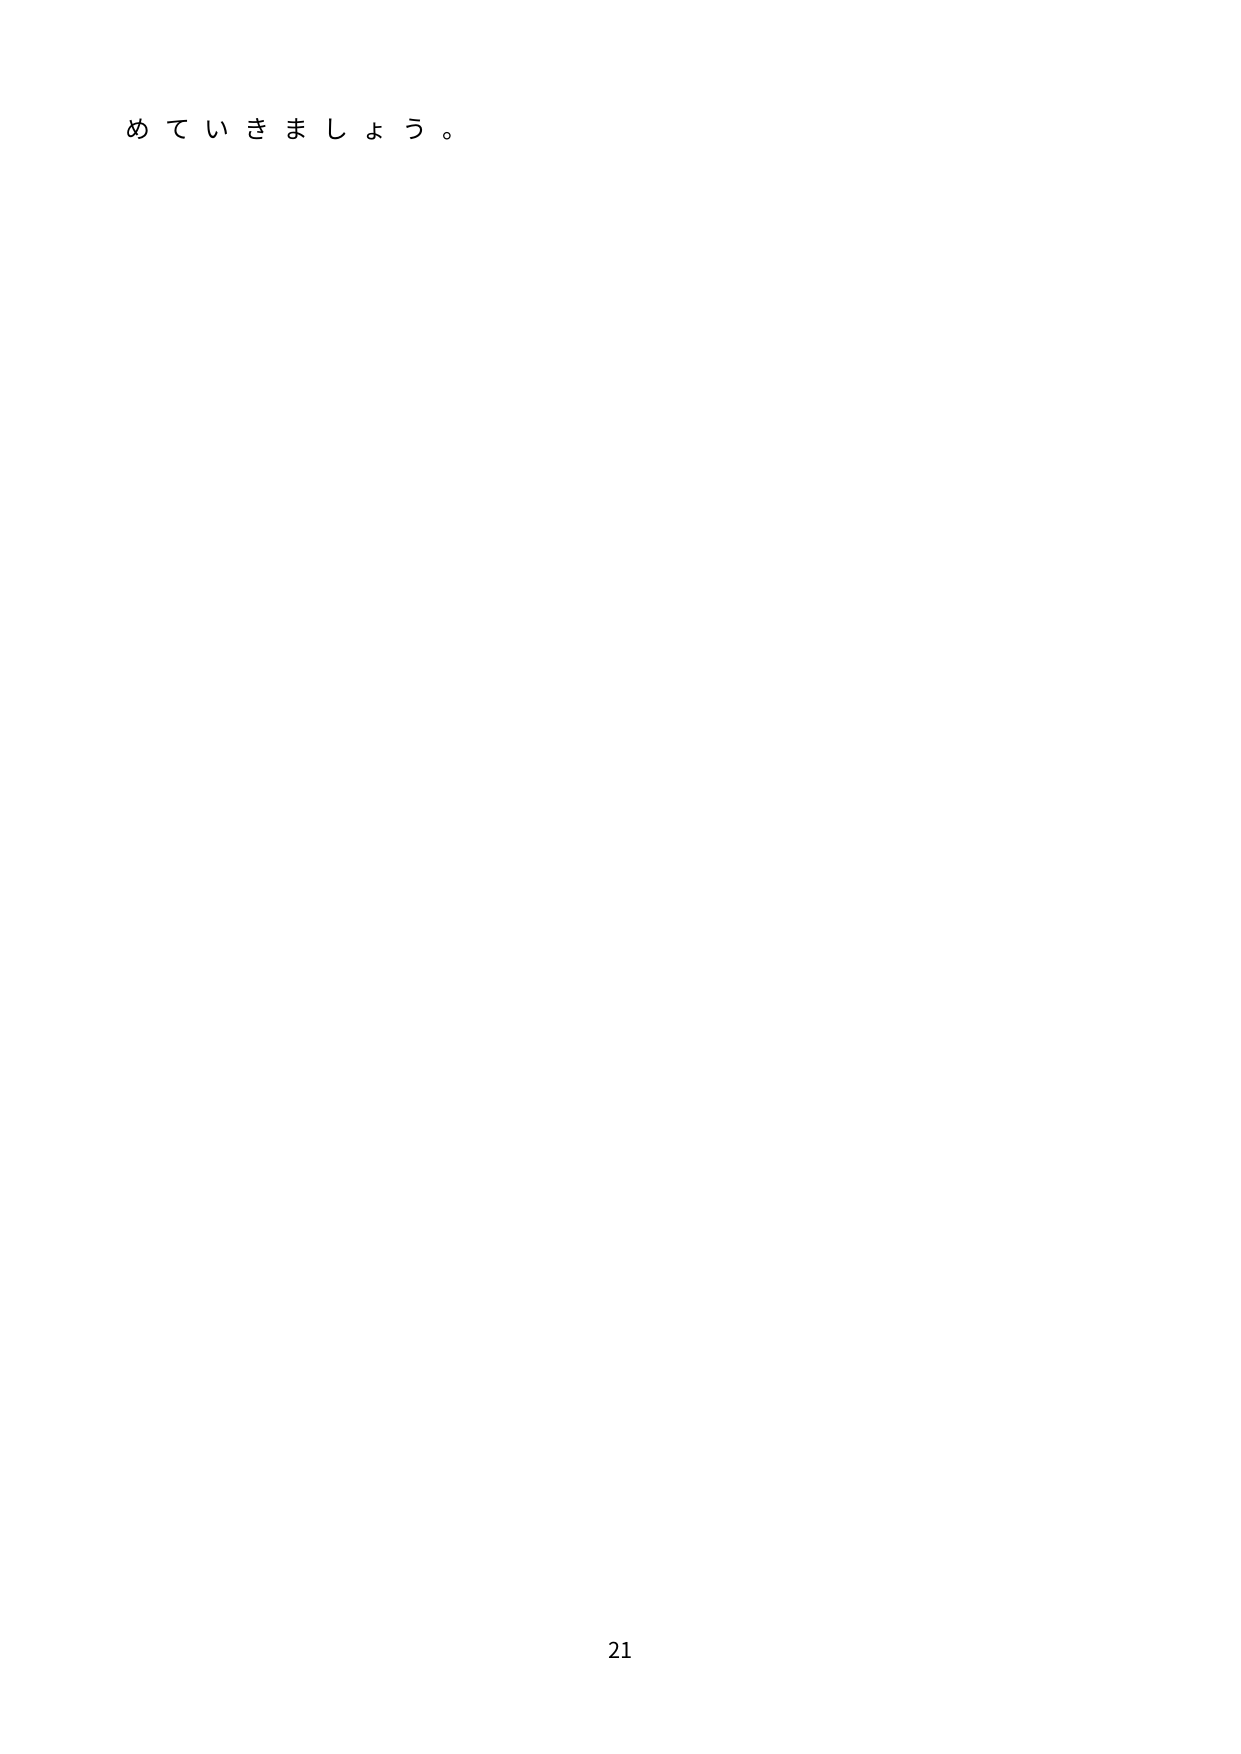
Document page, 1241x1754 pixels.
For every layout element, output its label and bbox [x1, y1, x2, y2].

text [125, 94, 1115, 161]
